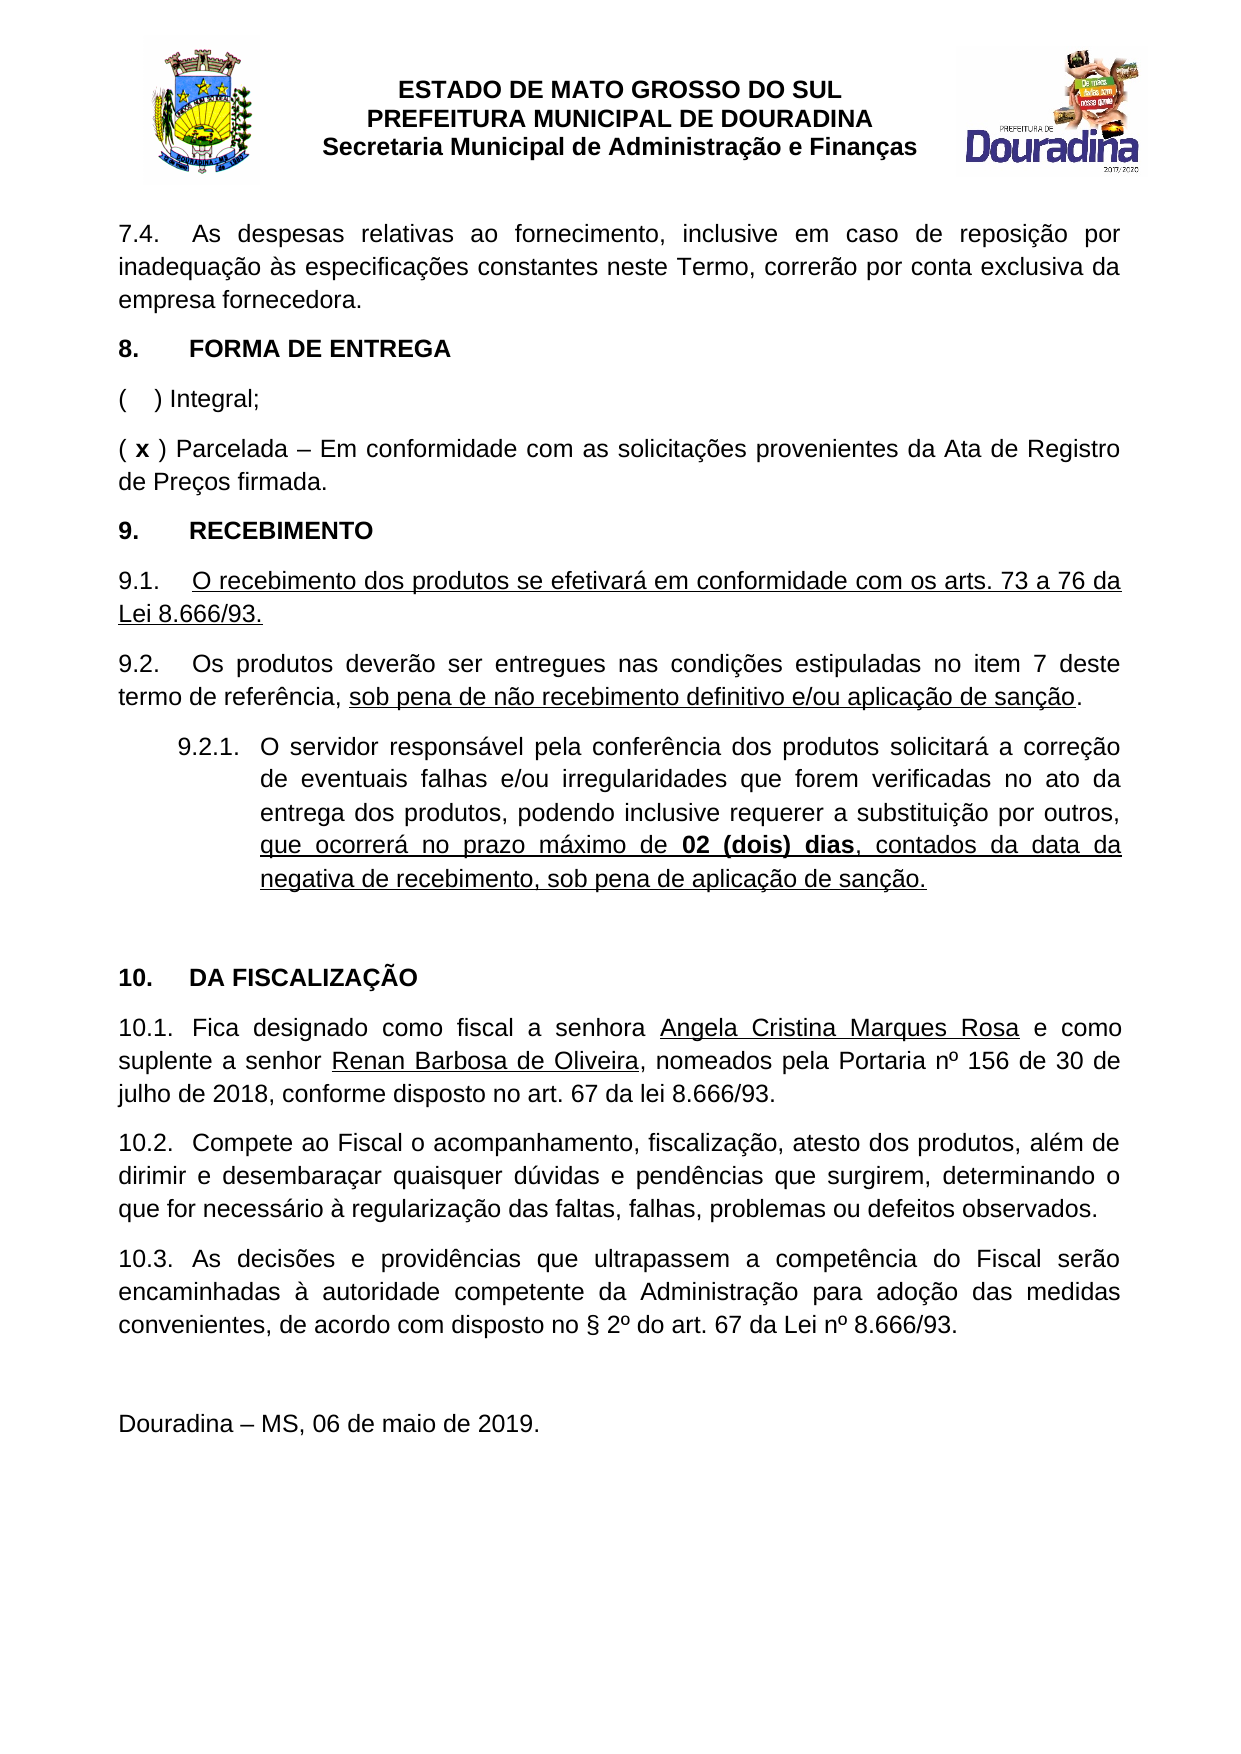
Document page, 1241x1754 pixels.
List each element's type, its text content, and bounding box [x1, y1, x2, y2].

picture [143, 35, 260, 185]
text ( x ) Parcelada – Em conformidade com as solicitações provenientes da Ata de Registro de Preços firmada. [118, 434, 1122, 495]
list Os produtos deverão ser entregues nas condições estipuladas no item 7 deste termo de referência, sob pena de não recebimento definitivo e/ou aplicação de sanção. [118, 649, 1122, 711]
text Douradina – MS, 06 de maio de 2019. [118, 1409, 1122, 1438]
list O servidor responsável pela conferência dos produtos solicitará a correção de eventuais falhas e/ou irregularidades que forem verificadas no ato da entrega dos produtos, podendo inclusive requerer a substituição por outros, que ocorrerá no prazo máximo de 02 (dois) dias, contados da data da negativa de recebimento, sob pena de aplicação de sanção. [177, 731, 1122, 892]
list RECEBIMENTO [118, 516, 1122, 545]
list DA FISCALIZAÇÃO [118, 963, 1122, 992]
list O recebimento dos produtos se efetivará em conformidade com os arts. 73 a 76 da Lei 8.666/93. [118, 566, 1122, 628]
list Fica designado como fiscal a senhora Angela Cristina Marques Rosa e como suplente a senhor Renan Barbosa de Oliveira, nomeados pela Portaria nº 156 de 30 de julho de 2018, conforme disposto no art. 67 da lei 8.666/93. [118, 1013, 1122, 1107]
text ( ) Integral; [118, 384, 1122, 413]
list Compete ao Fiscal o acompanhamento, fiscalização, atesto dos produtos, além de dirimir e desembaraçar quaisquer dúvidas e pendências que surgirem, determinando o que for necessário à regularização das faltas, falhas, problemas ou defeitos observados. [118, 1128, 1122, 1223]
list FORMA DE ENTREGA [118, 334, 1122, 363]
list As despesas relativas ao fornecimento, inclusive em caso de reposição por inadequação às especificações constantes neste Termo, correrão por conta exclusiva da empresa fornecedora. [118, 218, 1122, 313]
picture [955, 46, 1149, 177]
list As decisões e providências que ultrapassem a competência do Fiscal serão encaminhadas à autoridade competente da Administração para adoção das medidas convenientes, de acordo com disposto no § 2º do art. 67 da Lei nº 8.666/93. [118, 1244, 1122, 1339]
